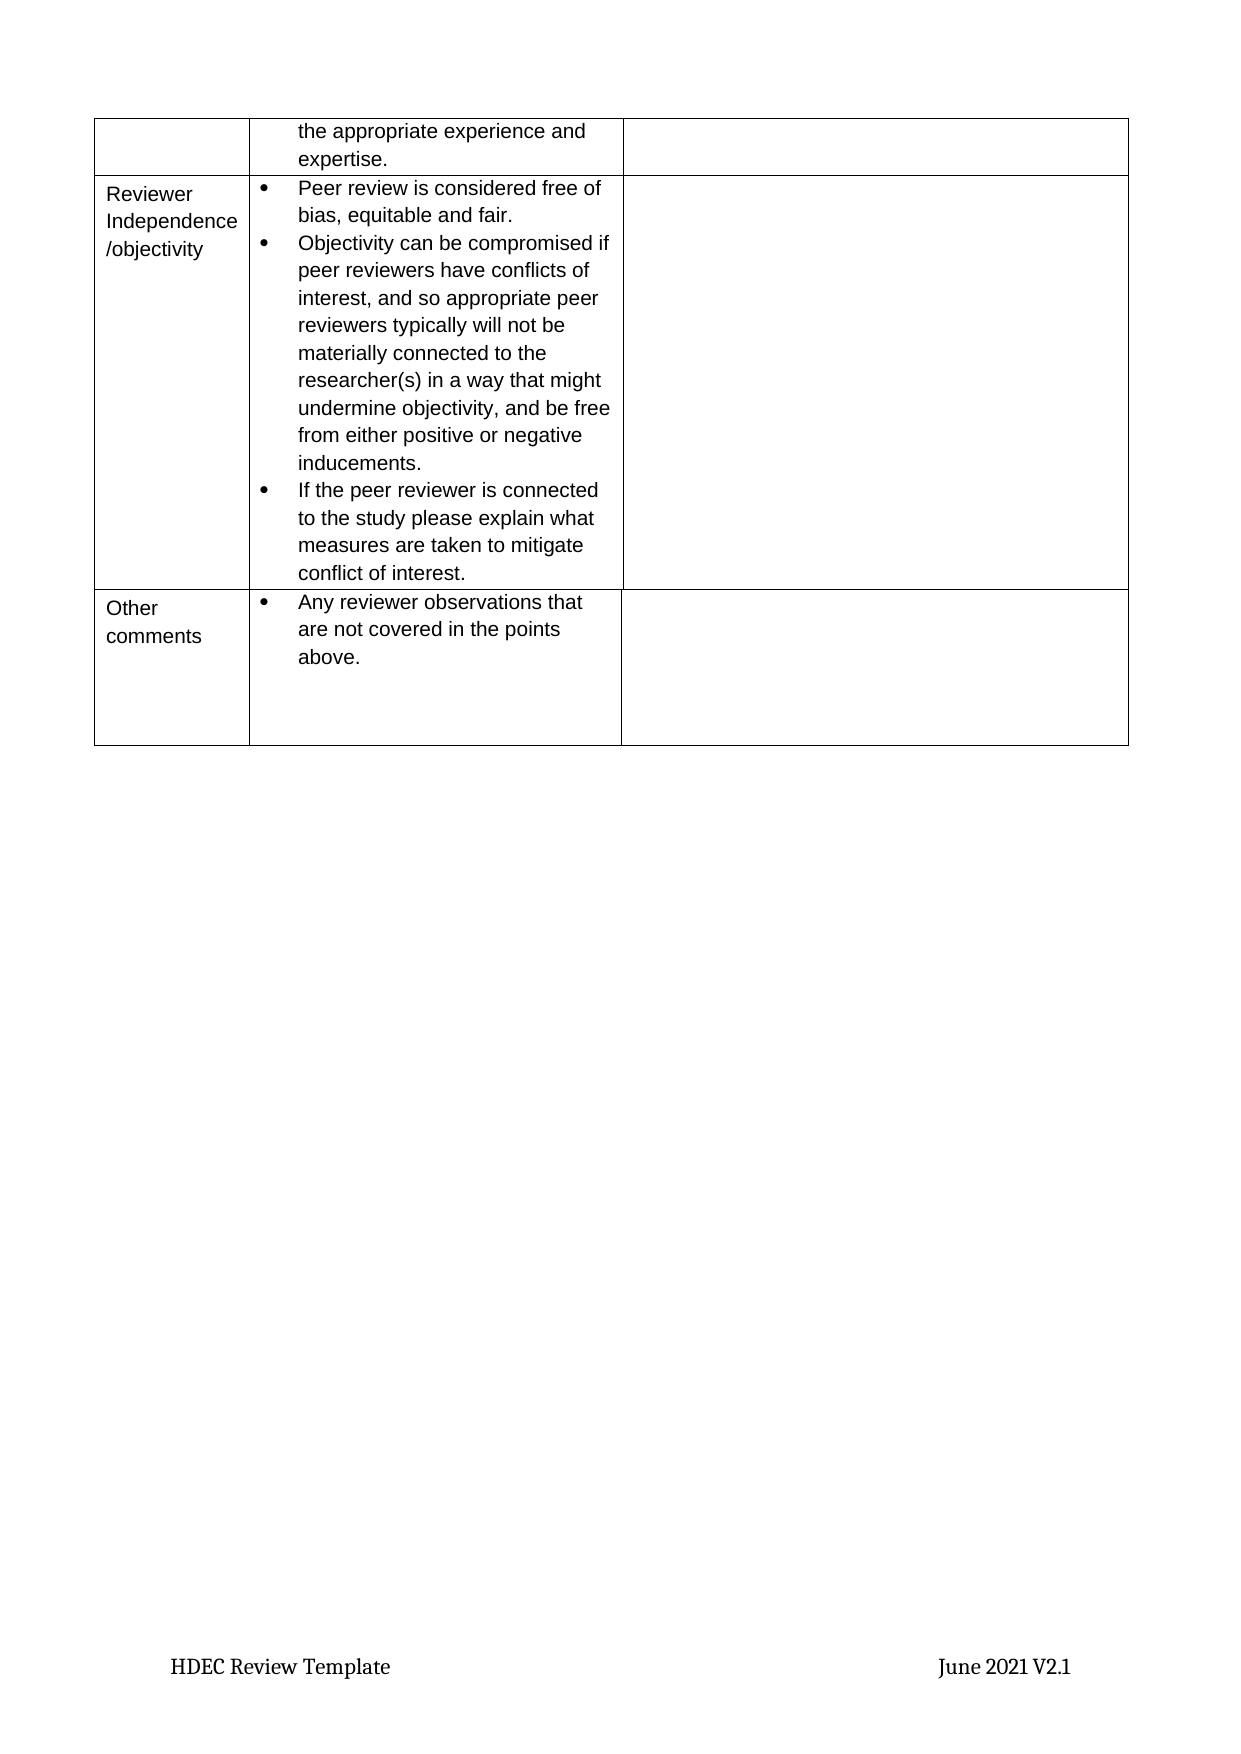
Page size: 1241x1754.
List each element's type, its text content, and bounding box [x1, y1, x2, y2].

table_cell Any reviewer observations that are not covered in the points above. [250, 590, 621, 745]
table_cell Peer review is considered free of bias, equitable and fair. Objectivity can be compromised if peer reviewers have conflicts of interest, and so appropriate peer reviewers typically will not be materially connected to the researcher(s) in a way that might undermine objectivity, and be free from either positive or negative inducements. If the peer reviewer is connected to the study please explain what measures are taken to mitigate conflict of interest. [250, 176, 623, 589]
table_cell [622, 590, 1128, 745]
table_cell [250, 119, 623, 174]
table_cell Reviewer Independence /objectivity [95, 176, 249, 589]
table_cell Other comments [95, 590, 249, 745]
table_cell [624, 176, 1128, 589]
table_cell [624, 119, 1128, 174]
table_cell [95, 119, 249, 174]
